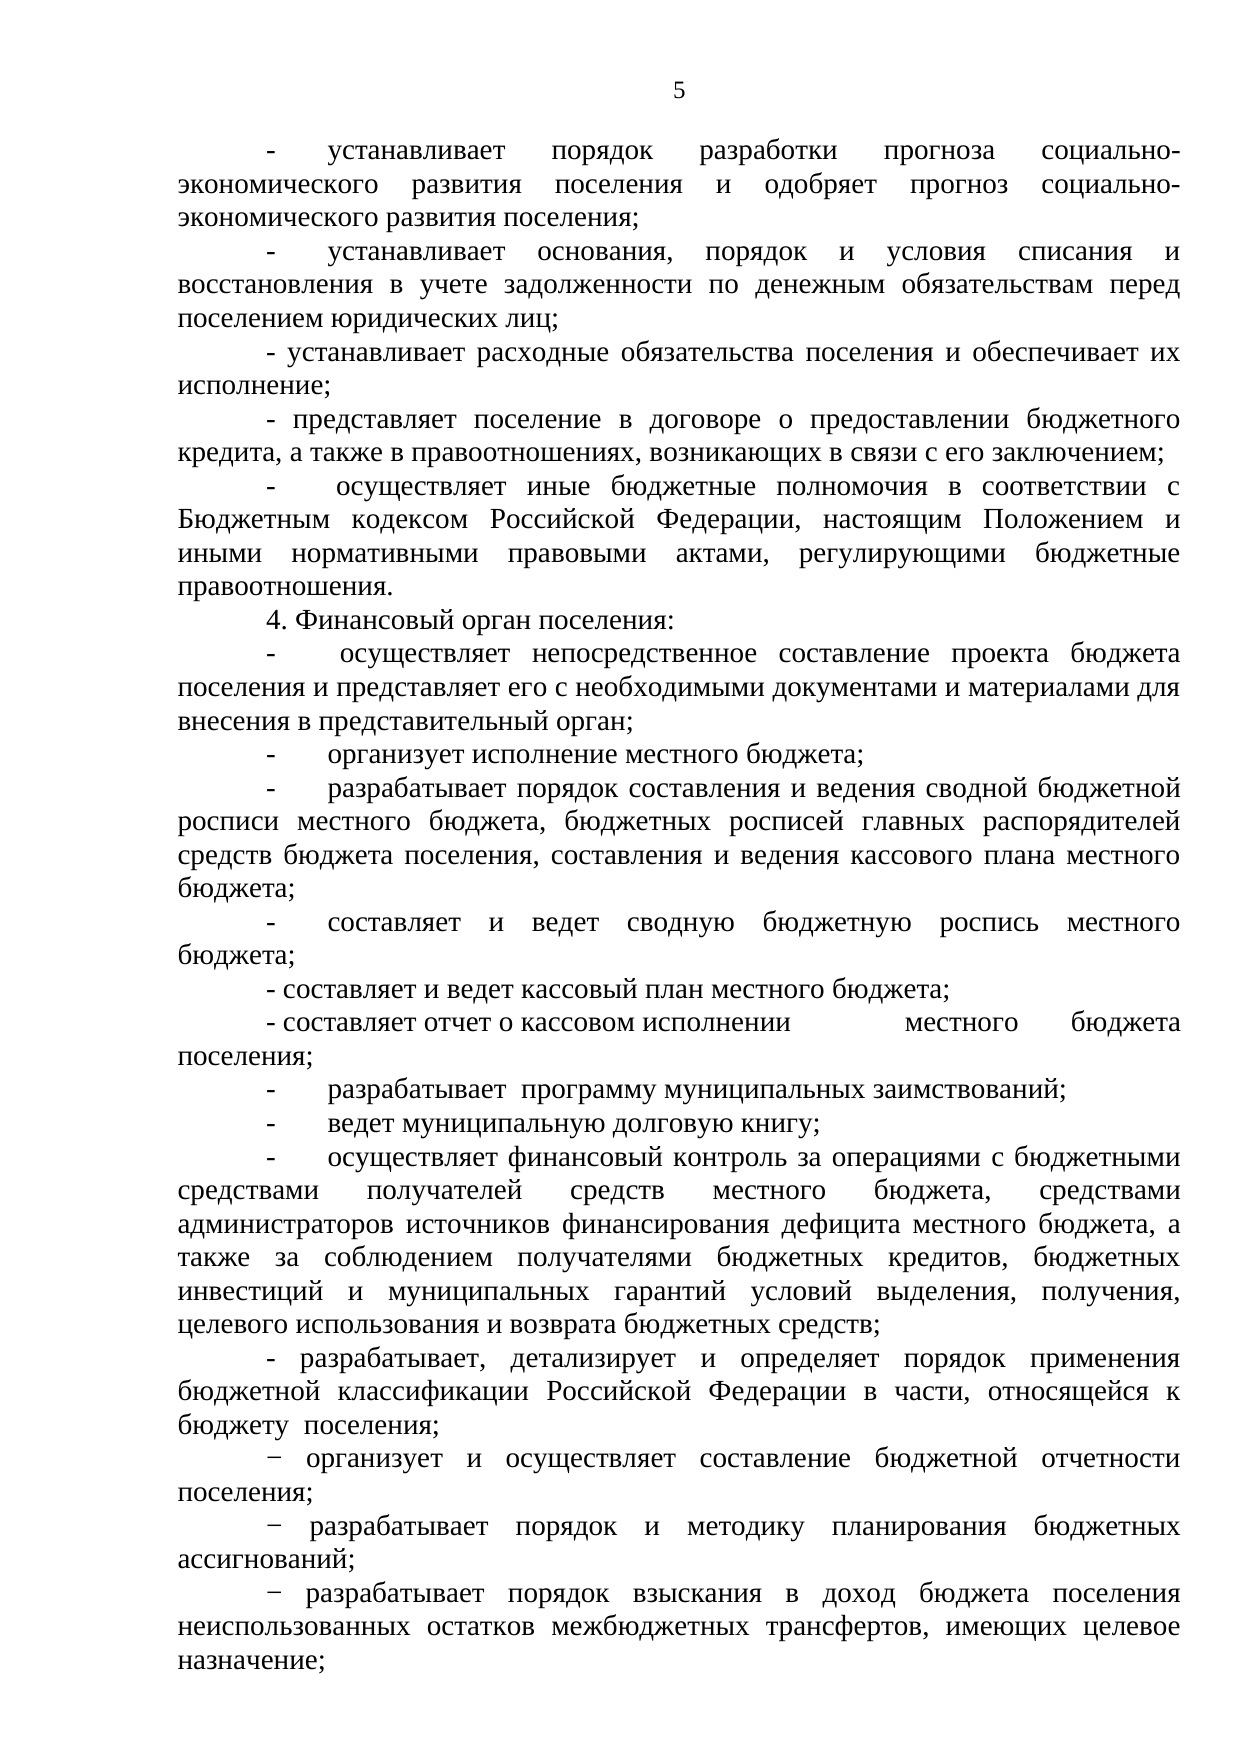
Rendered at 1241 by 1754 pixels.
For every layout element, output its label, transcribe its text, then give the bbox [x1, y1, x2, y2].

list осуществляет финансовый контроль за операциями с бюджетными средствами получателей средств местного бюджета, средствами администраторов источников финансирования дефицита местного бюджета, а также за соблюдением получателями бюджетных кредитов, бюджетных инвестиций и муниципальных гарантий условий выделения, получения, целевого использования и возврата бюджетных средств; [177, 1139, 1181, 1340]
list разрабатывает программу муниципальных заимствований; [177, 1072, 1181, 1105]
text - разрабатывает порядок составления и ведения сводной бюджетной росписи местного бюджета, бюджетных росписей главных распорядителей средств бюджета поселения, составления и ведения кассового плана местного бюджета; [177, 770, 1181, 904]
text − разрабатывает порядок и методику планирования бюджетных ассигнований; [177, 1508, 1181, 1575]
text − организует и осуществляет составление бюджетной отчетности поселения; [177, 1441, 1181, 1508]
text - устанавливает основания, порядок и условия списания и восстановления в учете задолженности по денежным обязательствам перед поселением юридических лиц; [177, 233, 1181, 334]
text - осуществляет непосредственное составление проекта бюджета поселения и представляет его с необходимыми документами и материалами для внесения в представительный орган; [177, 636, 1181, 736]
text − разрабатывает порядок взыскания в доход бюджета поселения неиспользованных остатков межбюджетных трансфертов, имеющих целевое назначение; [177, 1575, 1181, 1675]
list ведет муниципальную долговую книгу; [177, 1105, 1181, 1139]
text - разрабатывает, детализирует и определяет порядок применения бюджетной классификации Российской Федерации в части, относящейся к бюджету поселения; [177, 1340, 1181, 1441]
text 4. Финансовый орган поселения: [177, 602, 1181, 636]
text - представляет поселение в договоре о предоставлении бюджетного кредита, а также в правоотношениях, возникающих в связи с его заключением; [177, 401, 1181, 468]
text - составляет отчет о кассовом исполнении местного бюджета поселения; [177, 1004, 1181, 1072]
text - осуществляет иные бюджетные полномочия в соответствии с Бюджетным кодексом Российской Федерации, настоящим Положением и иными нормативными правовыми актами, регулирующими бюджетные правоотношения. [177, 468, 1181, 602]
text - составляет и ведет кассовый план местного бюджета; [177, 971, 1181, 1004]
text - организует исполнение местного бюджета; [177, 736, 1181, 770]
text - устанавливает расходные обязательства поселения и обеспечивает их исполнение; [177, 334, 1181, 401]
list устанавливает порядок разработки прогноза социально-экономического развития поселения и одобряет прогноз социально-экономического развития поселения; [177, 132, 1181, 233]
text - составляет и ведет сводную бюджетную роспись местного бюджета; [177, 904, 1181, 971]
